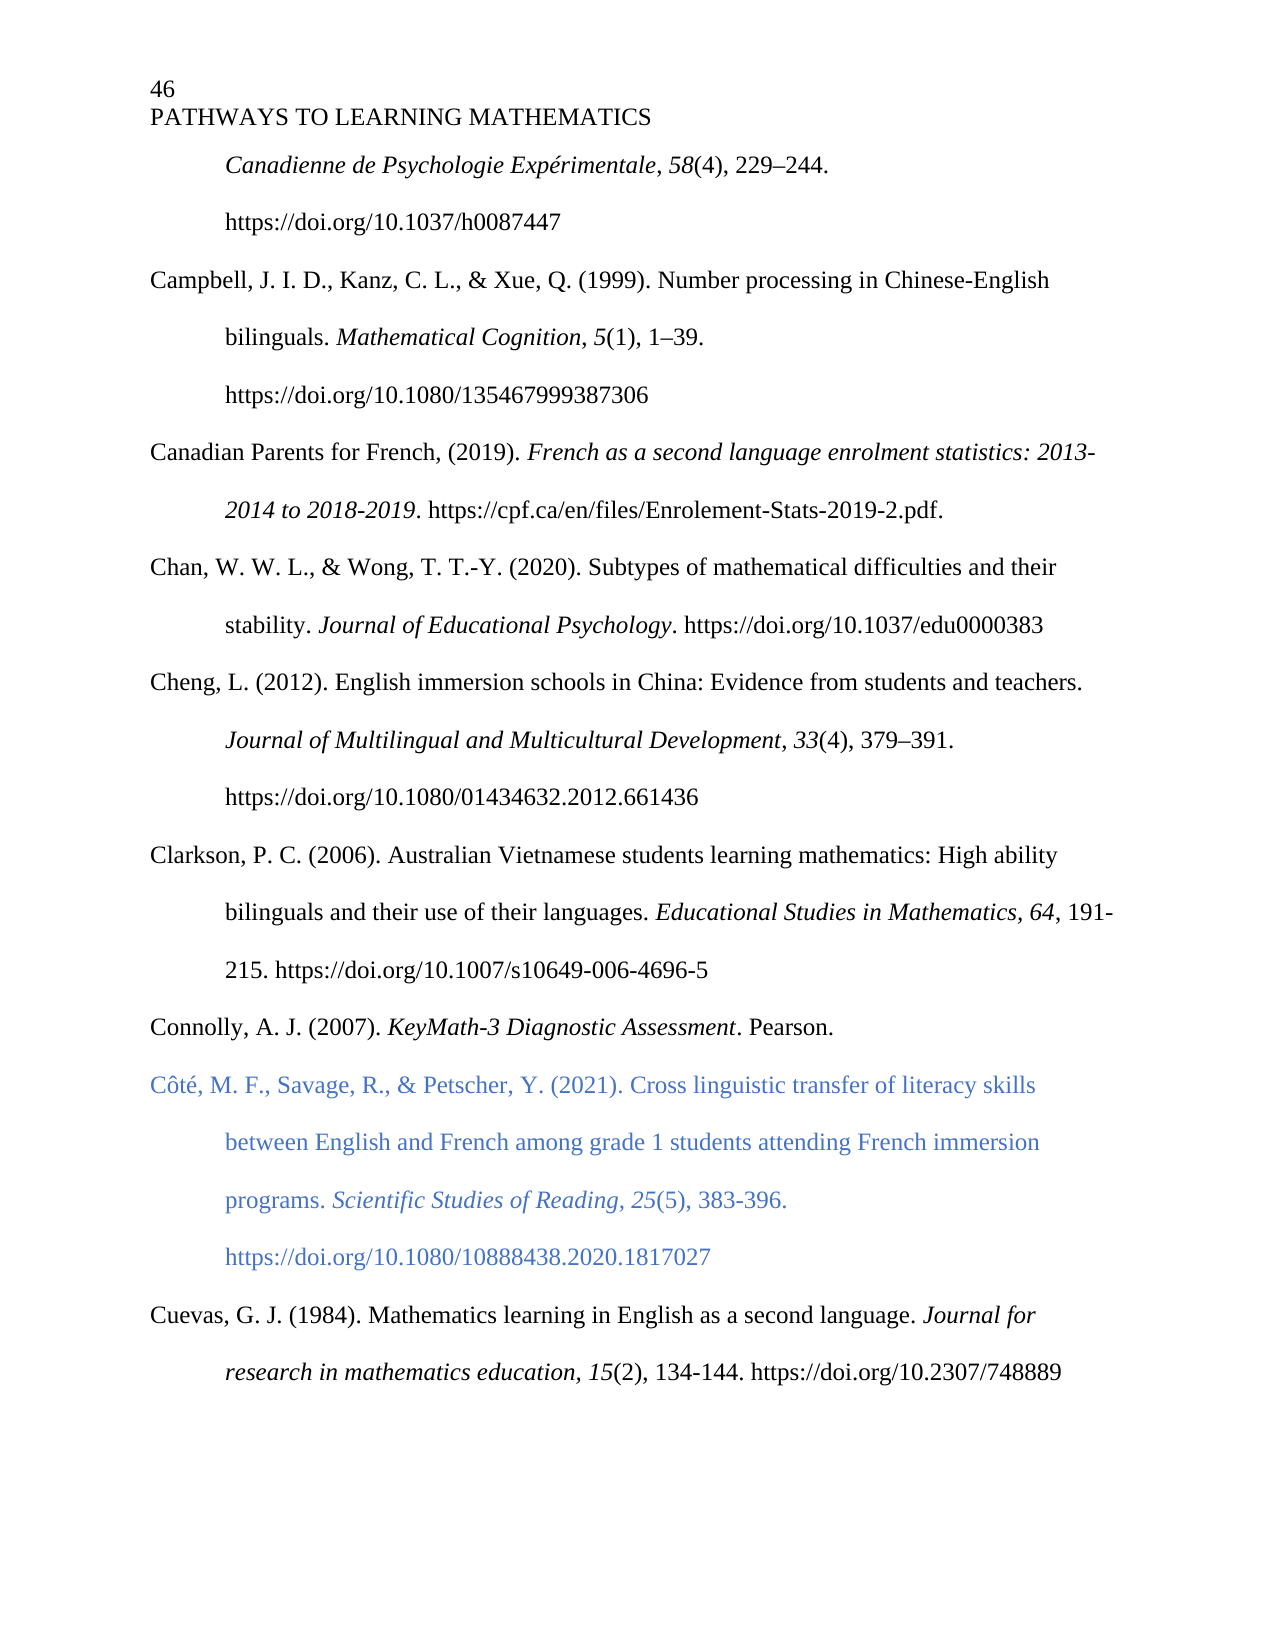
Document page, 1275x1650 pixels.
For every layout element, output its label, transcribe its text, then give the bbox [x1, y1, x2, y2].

text Connolly, A. J. (2007). KeyMath-3 Diagnostic Assessment. Pearson. [150, 1012, 1125, 1041]
text Côté, M. F., Savage, R., & Petscher, Y. (2021). Cross linguistic transfer of literacy skills between English and French among grade 1 students attending French immersion programs. Scientific Studies of Reading, 25(5), 383-396. https://doi.org/10.1080/10888438.2020.1817027 [150, 1070, 1125, 1271]
text Campbell, J. I. D., Kanz, C. L., & Xue, Q. (1999). Number processing in Chinese-English bilinguals. Mathematical Cognition, 5(1), 1–39. https://doi.org/10.1080/135467999387306 [150, 265, 1125, 409]
text Cheng, L. (2012). English immersion schools in China: Evidence from students and teachers. Journal of Multilingual and Multicultural Development, 33(4), 379–391. https://doi.org/10.1080/01434632.2012.661436 [150, 667, 1125, 811]
text Cuevas, G. J. (1984). Mathematics learning in English as a second language. Journal for research in mathematics education, 15(2), 134-144. https://doi.org/10.2307/748889 [150, 1300, 1125, 1386]
text Clarkson, P. C. (2006). Australian Vietnamese students learning mathematics: High ability bilinguals and their use of their languages. Educational Studies in Mathematics, 64, 191-215. https://doi.org/10.1007/s10649-006-4696-5 [150, 840, 1125, 984]
text Canadian Parents for French, (2019). French as a second language enrolment statistics: 2013-2014 to 2018-2019. https://cpf.ca/en/files/Enrolement-Stats-2019-2.pdf. [150, 437, 1125, 524]
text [150, 150, 1125, 236]
text Chan, W. W. L., & Wong, T. T.-Y. (2020). Subtypes of mathematical difficulties and their stability. Journal of Educational Psychology. https://doi.org/10.1037/edu0000383 [150, 552, 1125, 639]
